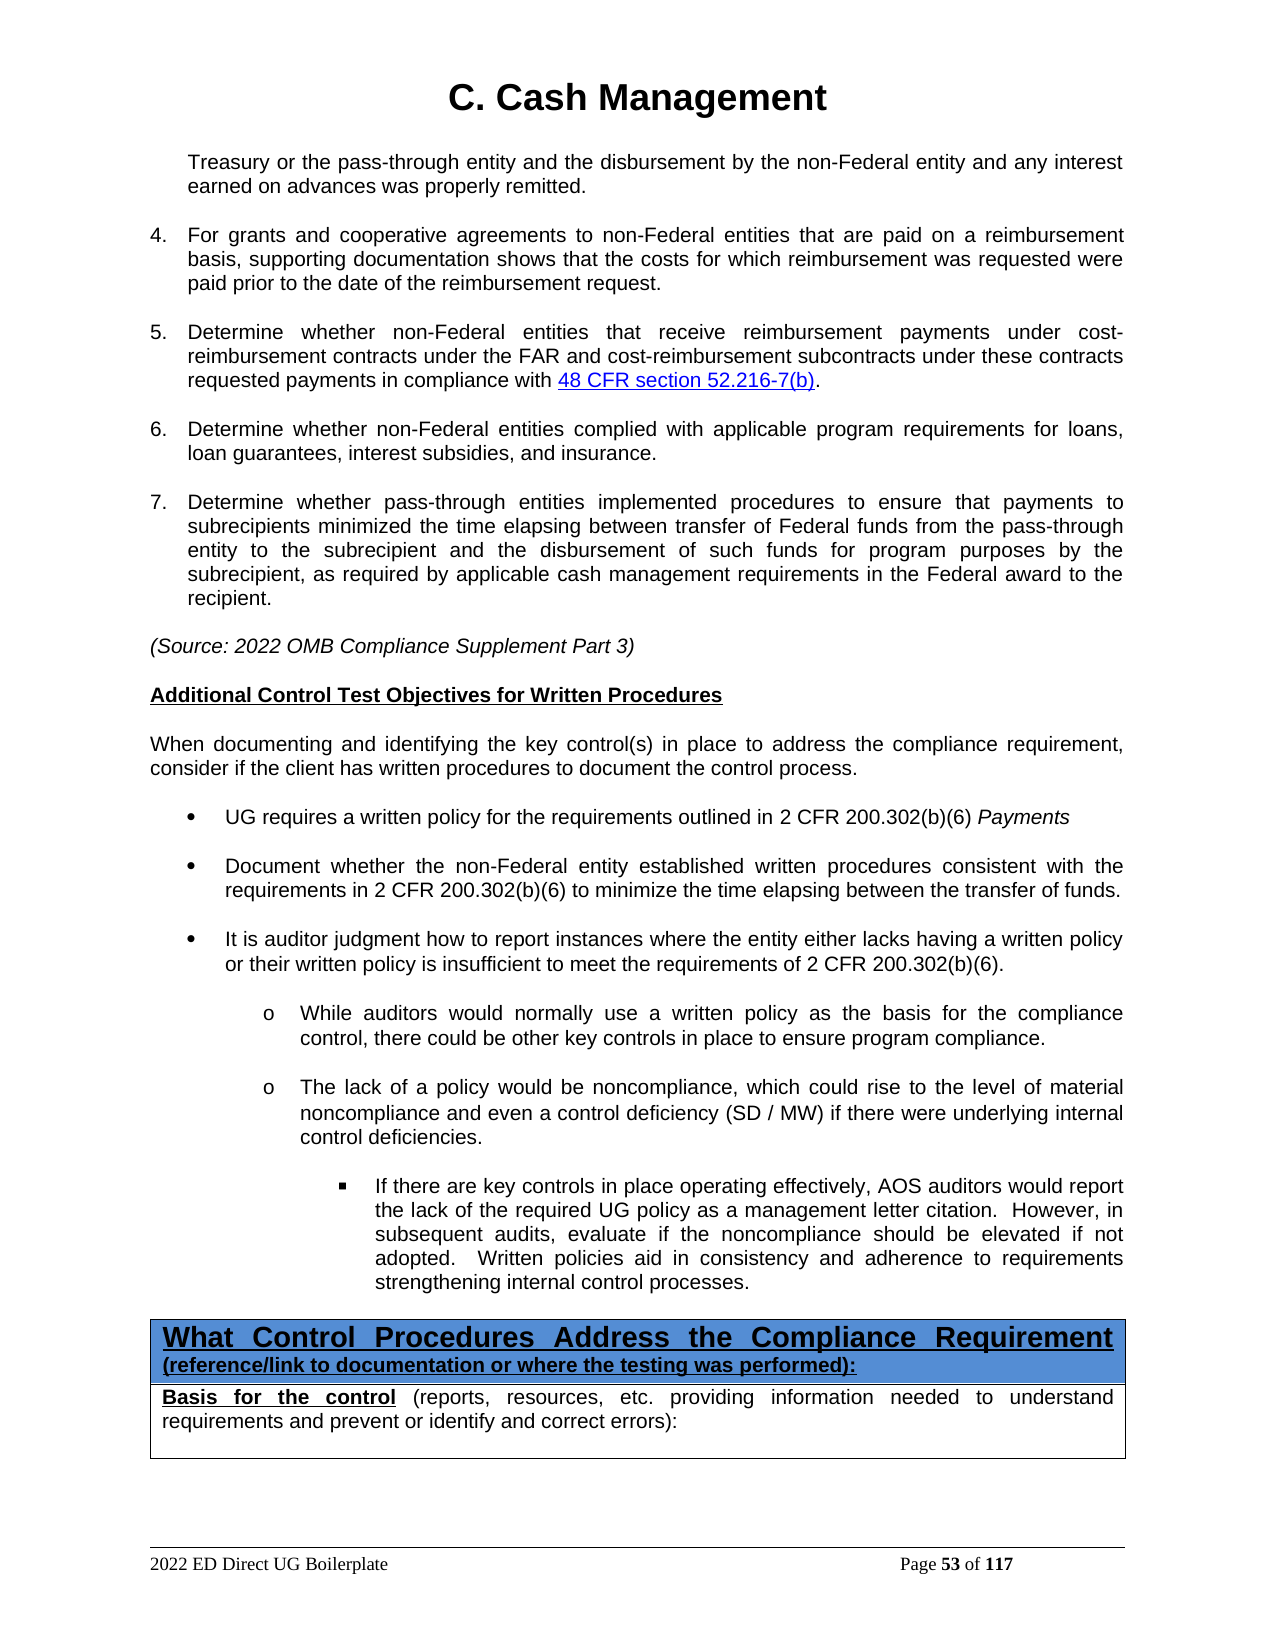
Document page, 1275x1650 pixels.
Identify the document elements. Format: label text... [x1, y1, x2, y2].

text Additional Control Test Objectives for Written Procedures [150, 683, 1125, 707]
subtitle Document whether the non-Federal entity established written procedures consistent with the requirements in 2 CFR 200.302(b)(6) to minimize the time elapsing between the transfer of funds. [187, 854, 1125, 902]
text 5. Determine whether non-Federal entities that receive reimbursement payments under cost-reimbursement contracts under the FAR and cost-reimbursement subcontracts under these contracts requested payments in compliance with 48 CFR section 52.216-7(b). [150, 320, 1125, 392]
subtitle The lack of a policy would be noncompliance, which could rise to the level of material noncompliance and even a control deficiency (SD / MW) if there were underlying internal control deficiencies. [262, 1075, 1125, 1149]
text 7. Determine whether pass-through entities implemented procedures to ensure that payments to subrecipients minimized the time elapsing between transfer of Federal funds from the pass-through entity to the subrecipient and the disbursement of such funds for program purposes by the subrecipient, as required by applicable cash management requirements in the Federal award to the recipient. [150, 489, 1125, 609]
table_header What Control Procedures Address the Compliance Requirement (reference/link to documentation or where the testing was performed): [151, 1320, 1125, 1383]
subtitle It is auditor judgment how to report instances where the entity either lacks having a written policy or their written policy is insufficient to meet the requirements of 2 CFR 200.302(b)(6). [187, 927, 1125, 975]
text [150, 150, 1125, 198]
subtitle While auditors would normally use a written policy as the basis for the compliance control, there could be other key controls in place to ensure program compliance. [262, 1000, 1125, 1050]
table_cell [151, 1385, 1125, 1457]
text (Source: 2022 OMB Compliance Supplement Part 3) [150, 634, 1125, 658]
text 4. For grants and cooperative agreements to non-Federal entities that are paid on a reimbursement basis, supporting documentation shows that the costs for which reimbursement was requested were paid prior to the date of the reimbursement request. [150, 223, 1125, 295]
list If there are key controls in place operating effectively, AOS auditors would report the lack of the required UG policy as a management letter citation. However, in subsequent audits, evaluate if the noncompliance should be elevated if not adopted. Written policies aid in consistency and adherence to requirements strengthening internal control processes. [337, 1174, 1125, 1294]
list UG requires a written policy for the requirements outlined in 2 CFR 200.302(b)(6) Payments [187, 805, 1125, 829]
text 6. Determine whether non-Federal entities complied with applicable program requirements for loans, loan guarantees, interest subsidies, and insurance. [150, 417, 1125, 464]
text When documenting and identifying the key control(s) in place to address the compliance requirement, consider if the client has written procedures to document the control process. [150, 732, 1125, 780]
